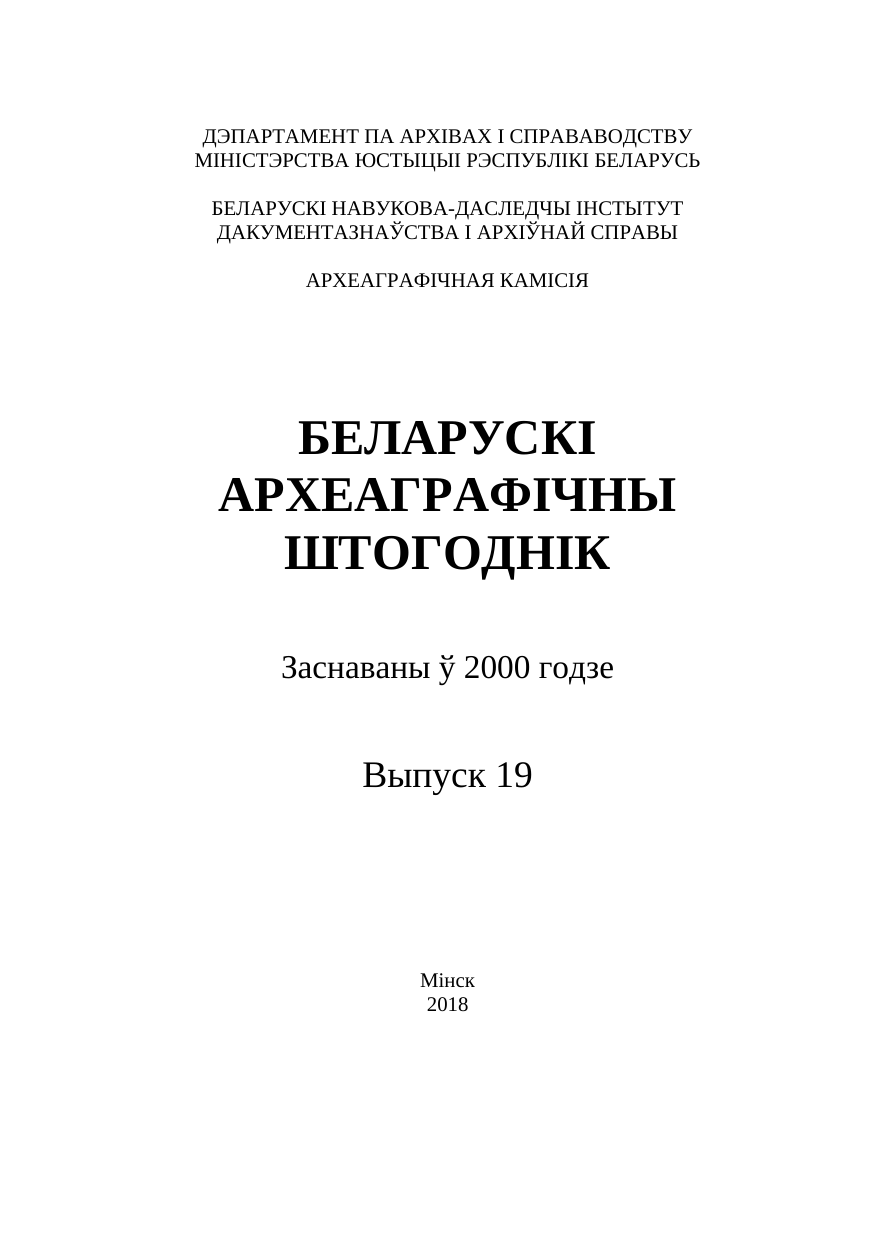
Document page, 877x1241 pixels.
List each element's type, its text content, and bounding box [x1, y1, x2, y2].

text Выпуск 19 [136, 752, 759, 796]
text БЕЛАРУСКІ НАВУКОВА-ДАСЛЕДЧЫ ІНСТЫТУТ ДАКУМЕНТАЗНАЎСТВА І АРХІЎНАЙ СПРАВЫ [136, 196, 759, 244]
text АРХЕАГРАФІЧНАЯ КАМІСІЯ [136, 268, 759, 292]
text БЕЛАРУСКІ АРХЕАГРАФІЧНЫ ШТОГОДНІК [136, 407, 759, 580]
text Заснаваны ў 2000 годзе [136, 647, 759, 685]
text Мінск 2018 [136, 968, 759, 1016]
text ДЭПАРТАМЕНТ ПА АРХІВАХ І СПРАВАВОДСТВУ МІНІСТЭРСТВА ЮСТЫЦЫІ РЭСПУБЛІКІ БЕЛАРУСЬ [136, 124, 759, 172]
